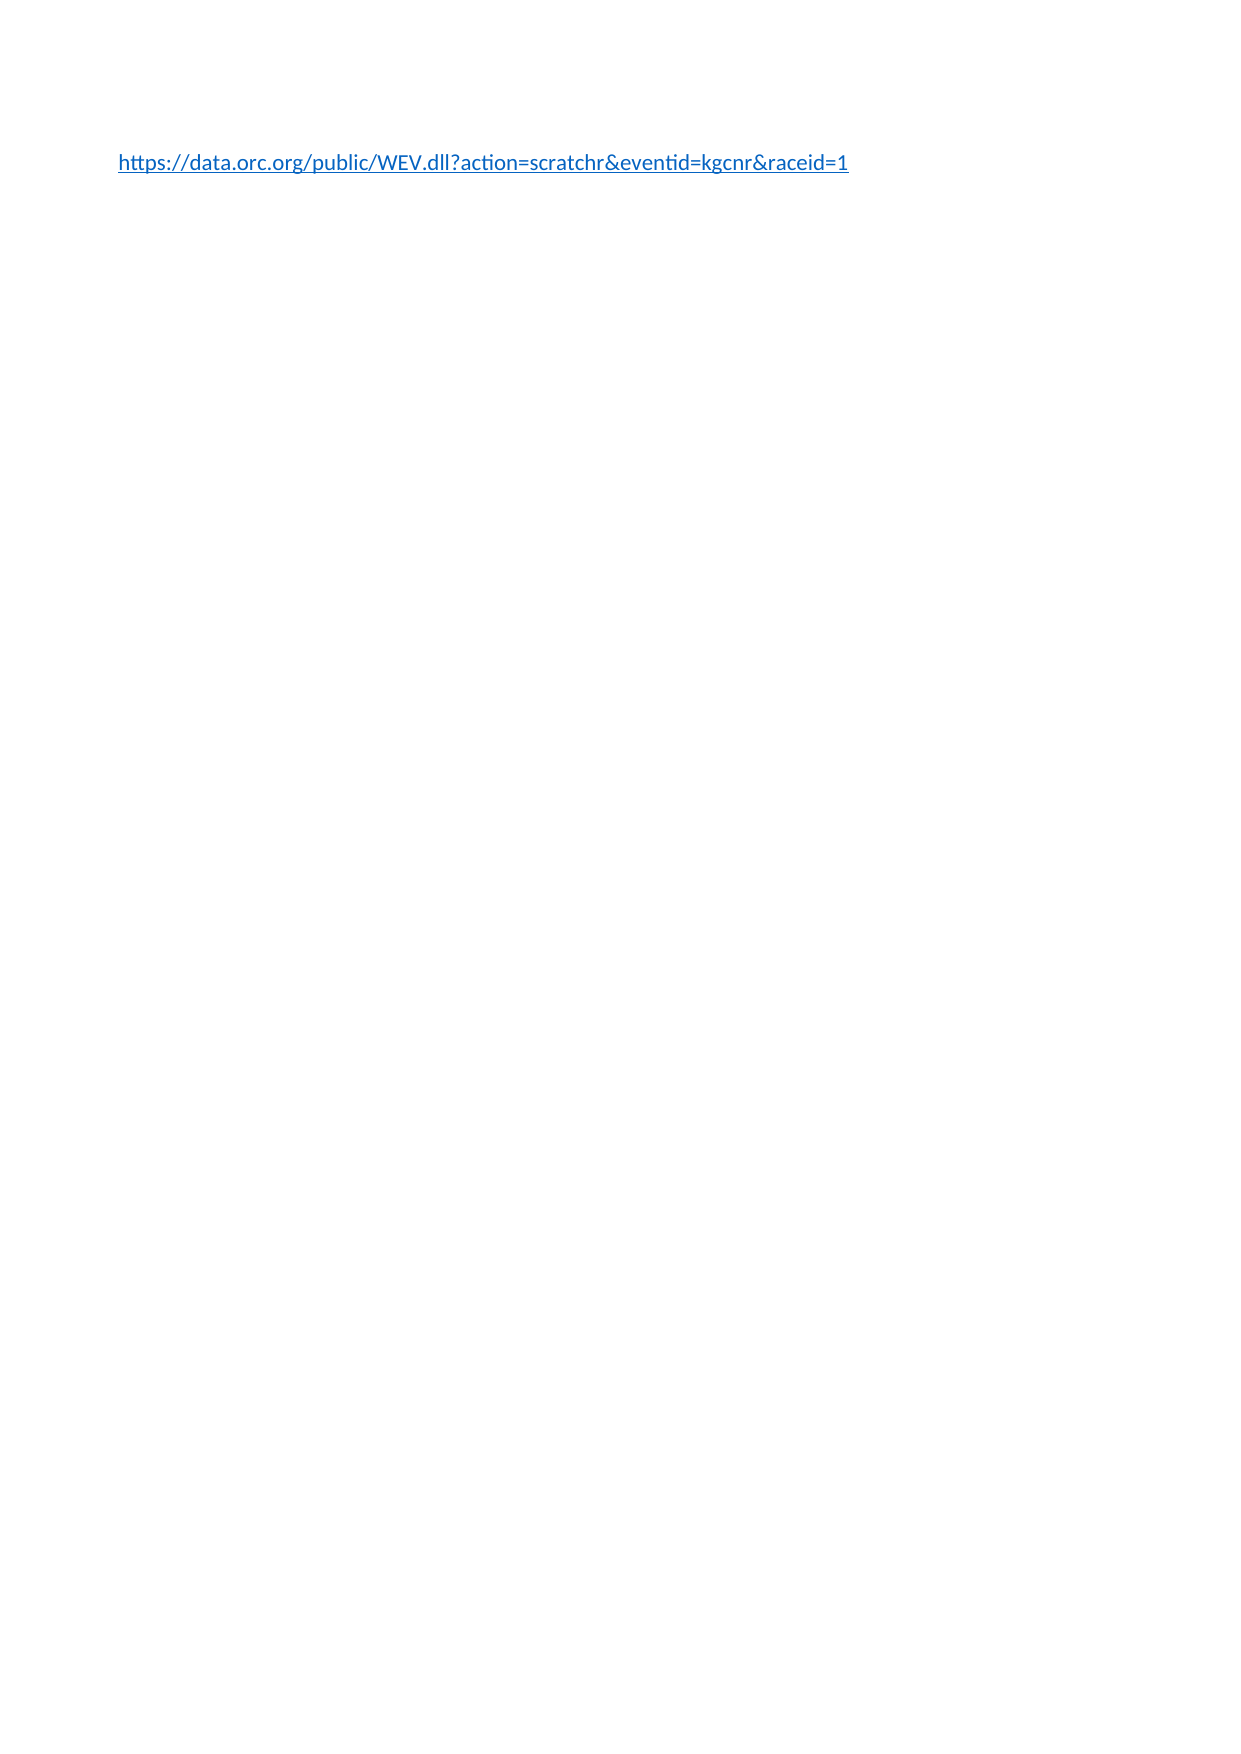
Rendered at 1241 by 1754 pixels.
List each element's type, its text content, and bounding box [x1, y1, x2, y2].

text https://data.orc.org/public/WEV.dll?action=scratchr&eventid=kgcnr&raceid=1 [118, 148, 1122, 176]
